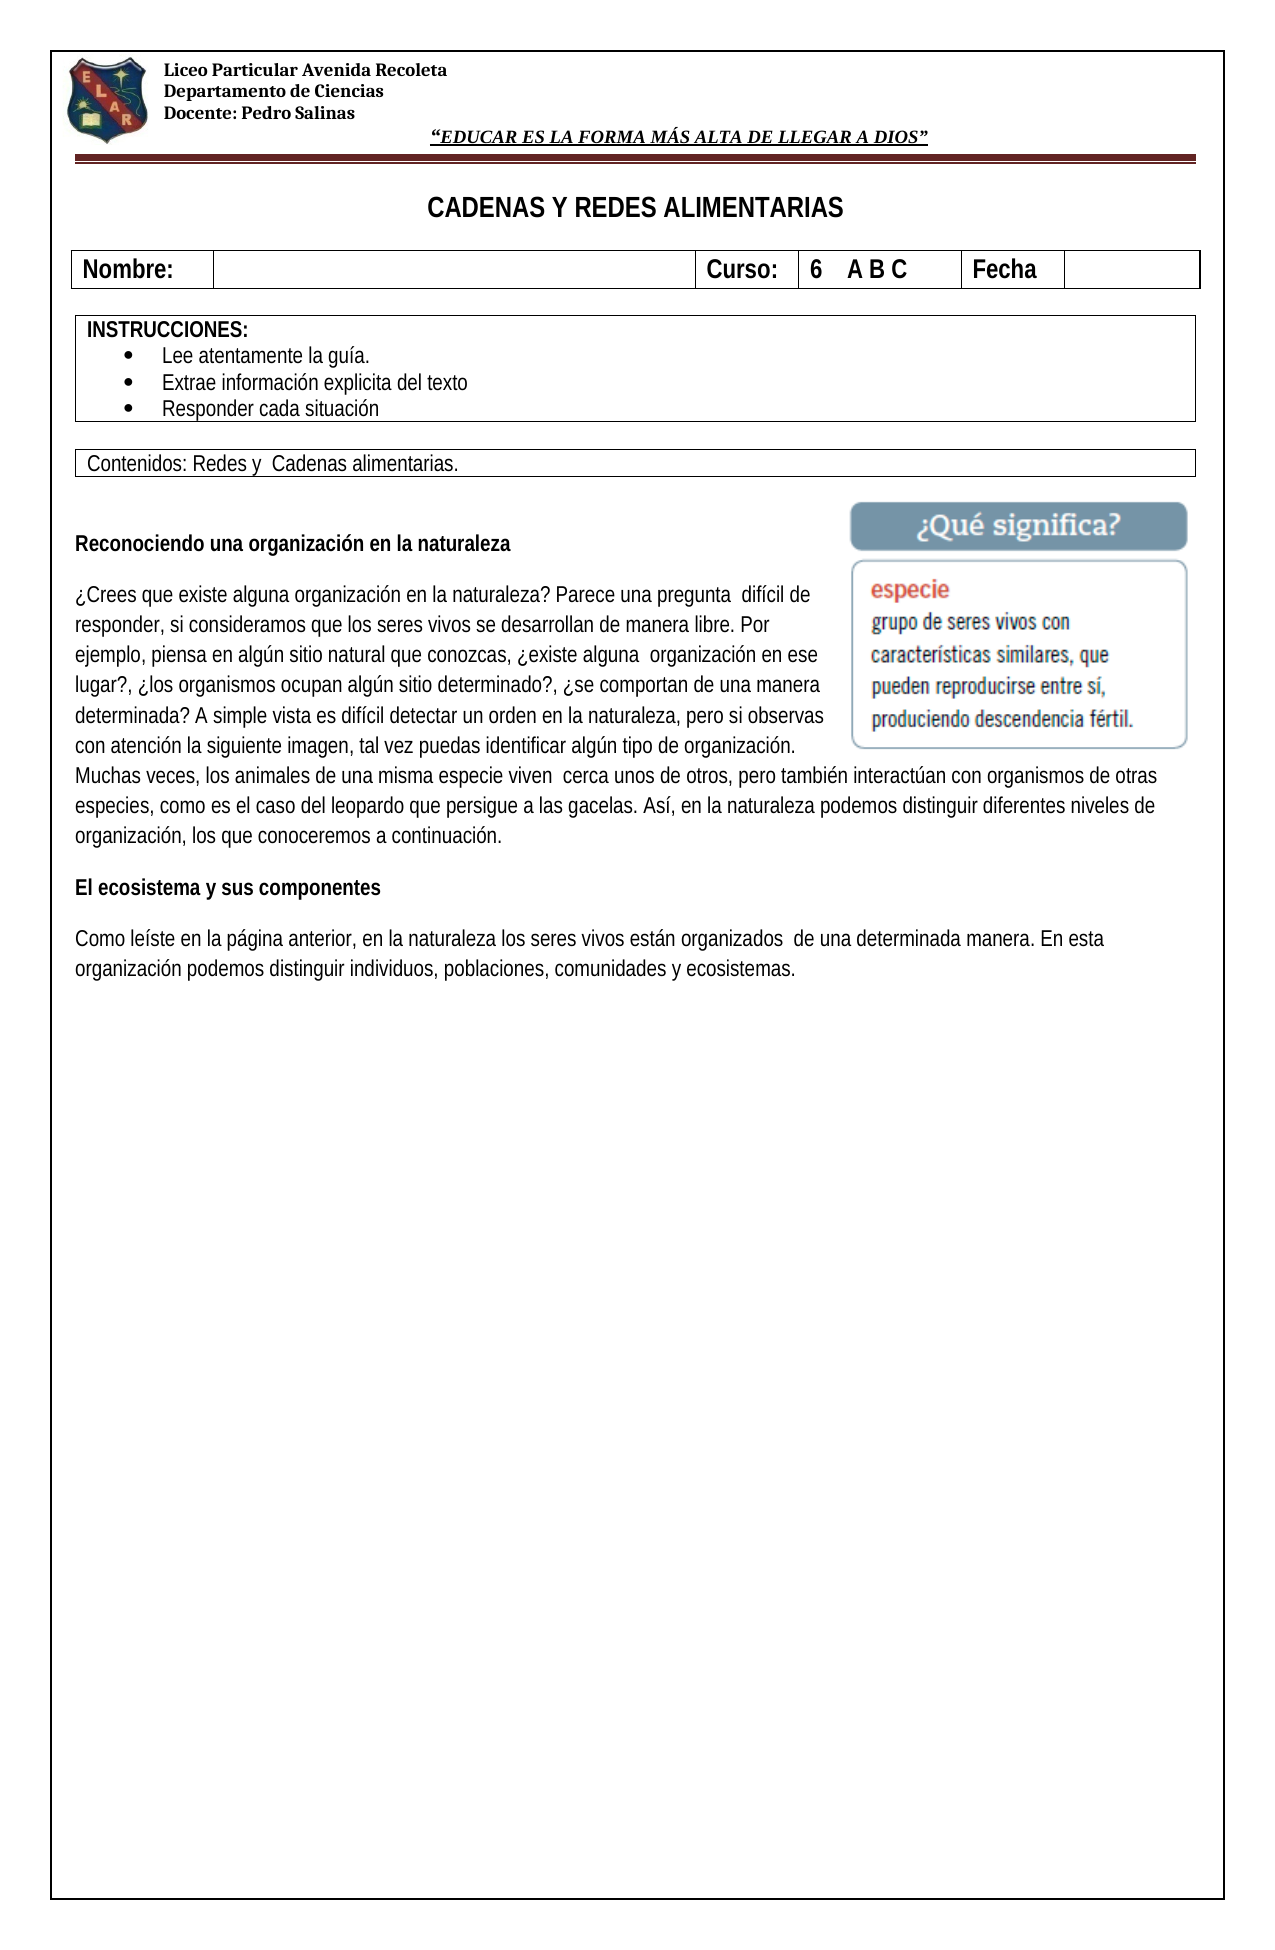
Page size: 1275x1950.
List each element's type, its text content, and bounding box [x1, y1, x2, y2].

table_header INSTRUCCIONES: Lee atentamente la guía. Extrae información explicita del texto Responder cada situación [76, 316, 1195, 421]
picture [62, 54, 150, 145]
text Como leíste en la página anterior, en la naturaleza los seres vivos están organizados de una determinada manera. En esta organización podemos distinguir individuos, poblaciones, comunidades y ecosistemas. [75, 924, 1196, 981]
text CADENAS Y REDES ALIMENTARIAS [75, 190, 1196, 223]
picture [847, 494, 1191, 757]
table_header [214, 251, 695, 287]
text ¿Crees que existe alguna organización en la naturaleza? Parece una pregunta difícil de responder, si consideramos que los seres vivos se desarrollan de manera libre. Por ejemplo, piensa en algún sitio natural que conozcas, ¿existe alguna organización en ese lugar?, ¿los organismos ocupan algún sitio determinado?, ¿se comportan de una manera determinada? A simple vista es difícil detectar un orden en la naturaleza, pero si observas con atención la siguiente imagen, tal vez puedas identificar algún tipo de organización. Muchas veces, los animales de una misma especie viven cerca unos de otros, pero también interactúan con organismos de otras especies, como es el caso del leopardo que persigue a las gacelas. Así, en la naturaleza podemos distinguir diferentes niveles de organización, los que conoceremos a continuación. [75, 581, 1196, 849]
table_header Fecha [962, 251, 1064, 287]
text El ecosistema y sus componentes [75, 873, 1196, 900]
table_header Nombre: [72, 251, 213, 287]
text Reconociendo una organización en la naturaleza [75, 530, 847, 556]
table_header Curso: [696, 251, 798, 287]
table_header 6 A B C [799, 251, 961, 287]
table_header Contenidos: Redes y Cadenas alimentarias. [76, 450, 1195, 476]
table_header [1065, 251, 1199, 287]
